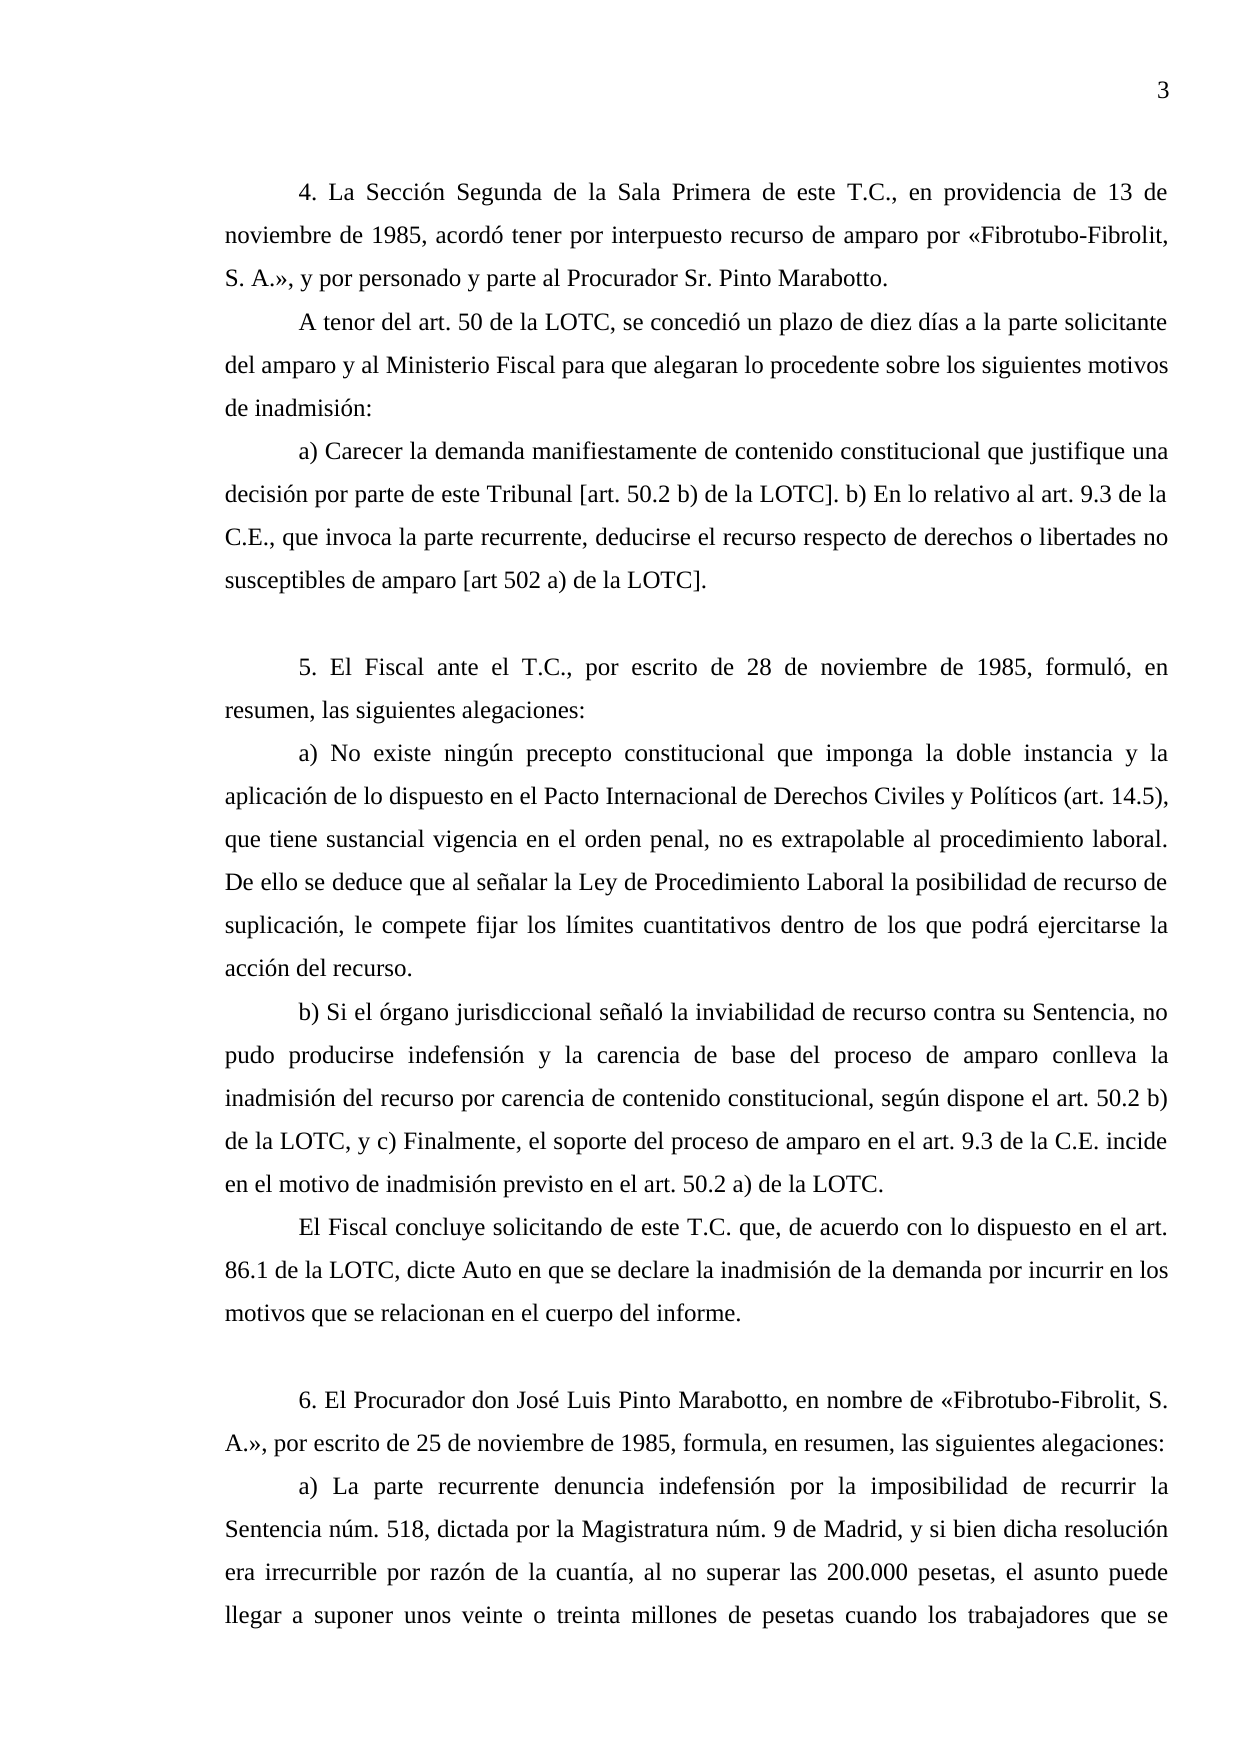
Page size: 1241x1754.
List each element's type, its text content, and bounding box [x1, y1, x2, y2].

text 4. La Sección Segunda de la Sala Primera de este T.C., en providencia de 13 de noviembre de 1985, acordó tener por interpuesto recurso de amparo por «Fibrotubo-Fibrolit, S. A.», y por personado y parte al Procurador Sr. Pinto Marabotto. [224, 177, 1169, 292]
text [224, 1471, 1169, 1629]
text El Fiscal concluye solicitando de este T.C. que, de acuerdo con lo dispuesto en el art. 86.1 de la LOTC, dicte Auto en que se declare la inadmisión de la demanda por incurrir en los motivos que se relacionan en el cuerpo del informe. [224, 1212, 1169, 1327]
text A tenor del art. 50 de la LOTC, se concedió un plazo de diez días a la parte solicitante del amparo y al Ministerio Fiscal para que alegaran lo procedente sobre los siguientes motivos de inadmisión: [224, 307, 1169, 422]
text b) Si el órgano jurisdiccional señaló la inviabilidad de recurso contra su Sentencia, no pudo producirse indefensión y la carencia de base del proceso de amparo conlleva la inadmisión del recurso por carencia de contenido constitucional, según dispone el art. 50.2 b) de la LOTC, y c) Finalmente, el soporte del proceso de amparo en el art. 9.3 de la C.E. incide en el motivo de inadmisión previsto en el art. 50.2 a) de la LOTC. [224, 997, 1169, 1198]
text a) Carecer la demanda manifiestamente de contenido constitucional que justifique una decisión por parte de este Tribunal [art. 50.2 b) de la LOTC]. b) En lo relativo al art. 9.3 de la C.E., que invoca la parte recurrente, deducirse el recurso respecto de derechos o libertades no susceptibles de amparo [art 502 a) de la LOTC]. [224, 436, 1169, 594]
text a) No existe ningún precepto constitucional que imponga la doble instancia y la aplicación de lo dispuesto en el Pacto Internacional de Derechos Civiles y Políticos (art. 14.5), que tiene sustancial vigencia en el orden penal, no es extrapolable al procedimiento laboral. De ello se deduce que al señalar la Ley de Procedimiento Laboral la posibilidad de recurso de suplicación, le compete fijar los límites cuantitativos dentro de los que podrá ejercitarse la acción del recurso. [224, 738, 1169, 982]
text 5. El Fiscal ante el T.C., por escrito de 28 de noviembre de 1985, formuló, en resumen, las siguientes alegaciones: [224, 652, 1169, 723]
text 6. El Procurador don José Luis Pinto Marabotto, en nombre de «Fibrotubo-Fibrolit, S. A.», por escrito de 25 de noviembre de 1985, formula, en resumen, las siguientes alegaciones: [224, 1385, 1169, 1457]
